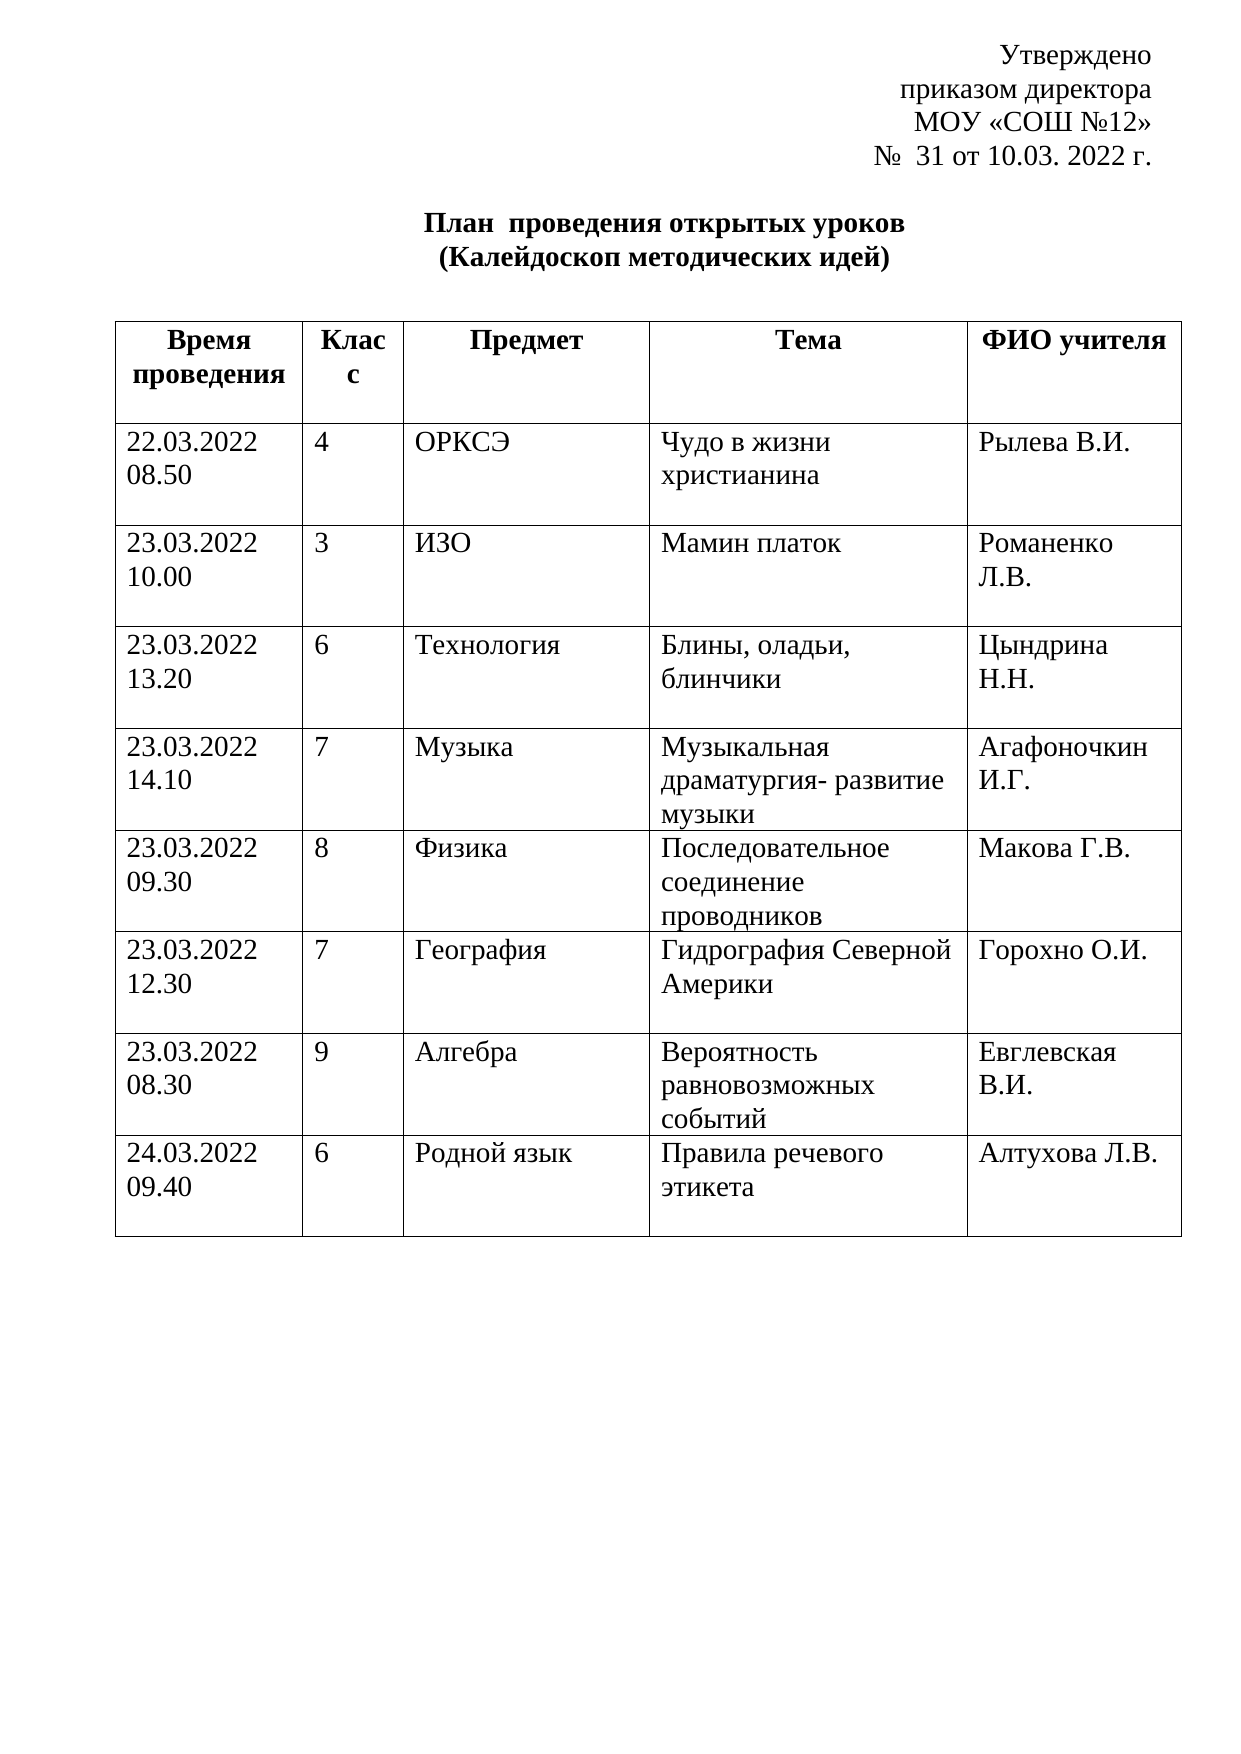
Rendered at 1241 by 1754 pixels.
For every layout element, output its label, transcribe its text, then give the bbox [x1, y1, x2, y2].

table_cell 4 [303, 424, 403, 524]
table_cell Музыкальная драматургия- развитие музыки [650, 729, 967, 829]
text № 31 от 10.03. 2022 г. [177, 138, 1152, 172]
table_cell Родной язык [404, 1136, 649, 1236]
table_cell 23.03.2022 14.10 [116, 729, 302, 829]
table_cell 23.03.2022 10.00 [116, 526, 302, 626]
table_cell Рылева В.И. [968, 424, 1181, 524]
table_cell 24.03.2022 09.40 [116, 1136, 302, 1236]
table_cell ОРКСЭ [404, 424, 649, 524]
table_cell 23.03.2022 08.30 [116, 1034, 302, 1134]
table_header Время проведения [116, 322, 302, 423]
table_cell Музыка [404, 729, 649, 829]
table_cell 23.03.2022 09.30 [116, 831, 302, 931]
table_cell Чудо в жизни христианина [650, 424, 967, 524]
table_cell Технология [404, 627, 649, 728]
table_cell 7 [303, 729, 403, 829]
table_cell Гидрография Северной Америки [650, 932, 967, 1033]
table_cell 7 [303, 932, 403, 1033]
table_cell Последовательное соединение проводников [650, 831, 967, 931]
text План проведения открытых уроков [177, 205, 1152, 239]
table_cell Романенко Л.В. [968, 526, 1181, 626]
table_cell Вероятность равновозможных событий [650, 1034, 967, 1134]
table_cell 3 [303, 526, 403, 626]
table_cell Цындрина Н.Н. [968, 627, 1181, 728]
table_cell География [404, 932, 649, 1033]
table_header ФИО учителя [968, 322, 1181, 423]
table_cell 23.03.2022 13.20 [116, 627, 302, 728]
text МОУ «СОШ №12» [177, 104, 1152, 138]
text Утверждено [177, 37, 1152, 71]
table_cell Алгебра [404, 1034, 649, 1134]
table_header Тема [650, 322, 967, 423]
table_header Предмет [404, 322, 649, 423]
table_cell Мамин платок [650, 526, 967, 626]
table_cell Макова Г.В. [968, 831, 1181, 931]
table_cell Алтухова Л.В. [968, 1136, 1181, 1236]
table_cell 22.03.2022 08.50 [116, 424, 302, 524]
table_cell 6 [303, 1136, 403, 1236]
table_cell Агафоночкин И.Г. [968, 729, 1181, 829]
table_cell 23.03.2022 12.30 [116, 932, 302, 1033]
table_cell ИЗО [404, 526, 649, 626]
text (Калейдоскоп методических идей) [177, 239, 1152, 272]
table_cell Физика [404, 831, 649, 931]
table_cell 8 [303, 831, 403, 931]
table_header Класс [303, 322, 403, 423]
table_cell Евглевская В.И. [968, 1034, 1181, 1134]
table_cell 9 [303, 1034, 403, 1134]
table_cell Горохно О.И. [968, 932, 1181, 1033]
table_cell Правила речевого этикета [650, 1136, 967, 1236]
text приказом директора [177, 71, 1152, 104]
table_cell Блины, оладьи, блинчики [650, 627, 967, 728]
table_cell 6 [303, 627, 403, 728]
